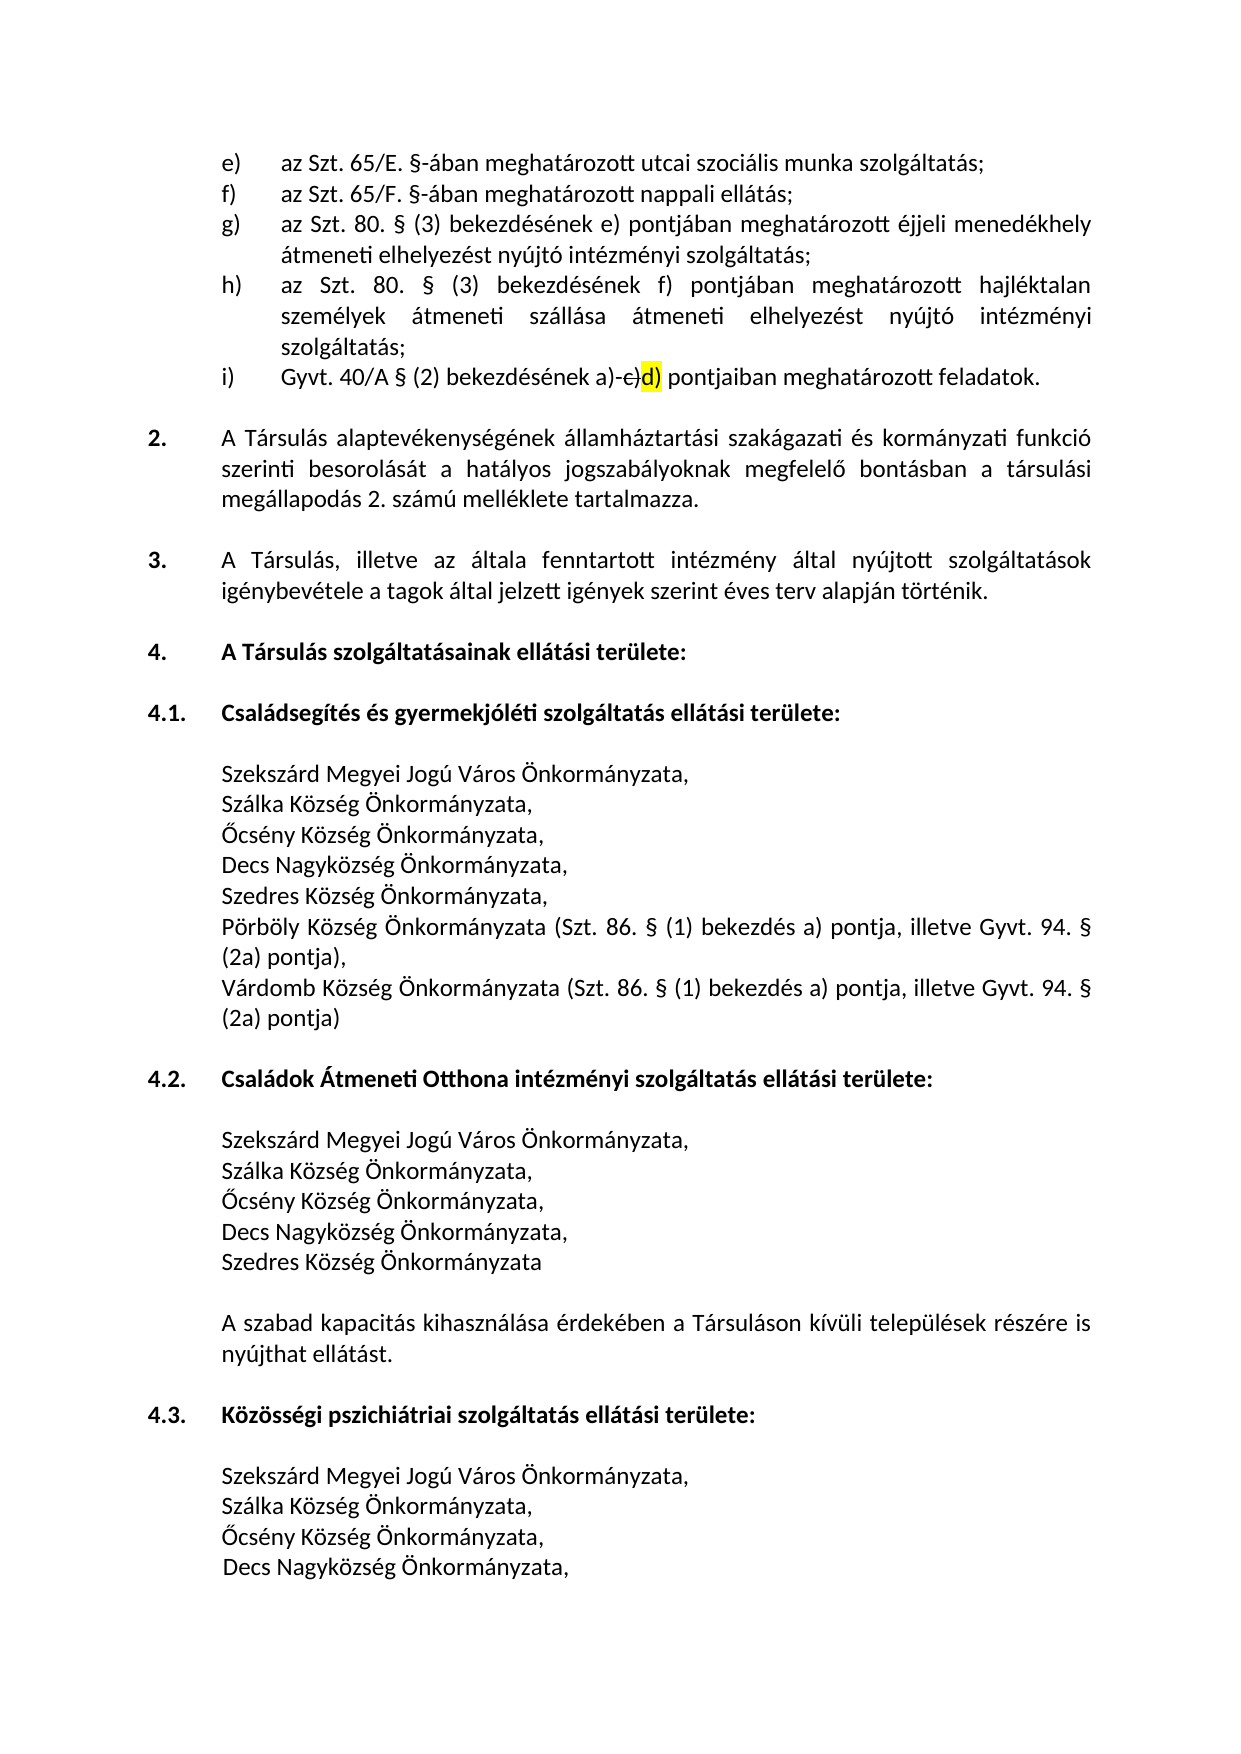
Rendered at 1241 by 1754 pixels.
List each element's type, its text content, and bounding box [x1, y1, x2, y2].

text Decs Nagyközség Önkormányzata, [148, 1216, 1093, 1246]
text Szedres Község Önkormányzata, [148, 880, 1093, 911]
text Szálka Község Önkormányzata, [148, 788, 1093, 819]
text 4.2. Családok Átmeneti Otthona intézményi szolgáltatás ellátási területe: [148, 1063, 1093, 1094]
text Decs Nagyközség Önkormányzata, [148, 1552, 1093, 1582]
text Decs Nagyközség Önkormányzata, [148, 849, 1093, 880]
text 3. A Társulás, illetve az általa fenntartott intézmény által nyújtott szolgáltatások igénybevétele a tagok által jelzett igények szerint éves terv alapján történik. [148, 544, 1093, 605]
text Szekszárd Megyei Jogú Város Önkormányzata, [148, 758, 1093, 788]
text Őcsény Község Önkormányzata, [148, 1185, 1093, 1216]
text 4.3. Közösségi pszichiátriai szolgáltatás ellátási területe: [148, 1399, 1093, 1429]
text A szabad kapacitás kihasználása érdekében a Társuláson kívüli települések részére is nyújthat ellátást. [221, 1307, 1093, 1368]
list Gyvt. 40/A § (2) bekezdésének a)-c)d) pontjaiban meghatározott feladatok. [221, 361, 641, 392]
text 2. A Társulás alaptevékenységének államháztartási szakágazati és kormányzati funkció szerinti besorolását a hatályos jogszabályoknak megfelelő bontásban a társulási megállapodás 2. számú melléklete tartalmazza. [148, 422, 1093, 514]
text Őcsény Község Önkormányzata, [148, 819, 1093, 849]
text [148, 1460, 1093, 1491]
text Szekszárd Megyei Jogú Város Önkormányzata, [148, 1124, 1093, 1155]
list az Szt. 65/F. §-ában meghatározott nappali ellátás; [221, 178, 1093, 209]
text Szálka Község Önkormányzata, [148, 1155, 1093, 1185]
list az Szt. 80. § (3) bekezdésének e) pontjában meghatározott éjjeli menedékhely átmeneti elhelyezést nyújtó intézményi szolgáltatás; [221, 209, 1093, 270]
text Őcsény Község Önkormányzata, [148, 1521, 1093, 1552]
text 4.1. Családsegítés és gyermekjóléti szolgáltatás ellátási területe: [148, 697, 1093, 727]
text Szálka Község Önkormányzata, [148, 1491, 1093, 1521]
list az Szt. 65/E. §-ában meghatározott utcai szociális munka szolgáltatás; [221, 148, 1093, 178]
list az Szt. 80. § (3) bekezdésének f) pontjában meghatározott hajléktalan személyek átmeneti szállása átmeneti elhelyezést nyújtó intézményi szolgáltatás; [221, 270, 1093, 361]
list Gyvt. 40/A § (2) bekezdésének a)-c)d) pontjaiban meghatározott feladatok. [662, 361, 1093, 392]
text Pörböly Község Önkormányzata (Szt. 86. § (1) bekezdés a) pontja, illetve Gyvt. 94. § (2a) pontja), [221, 911, 1093, 972]
text Szedres Község Önkormányzata [148, 1246, 1093, 1277]
text 4. A Társulás szolgáltatásainak ellátási területe: [148, 636, 1093, 666]
text Várdomb Község Önkormányzata (Szt. 86. § (1) bekezdés a) pontja, illetve Gyvt. 94. § (2a) pontja) [221, 972, 1093, 1033]
